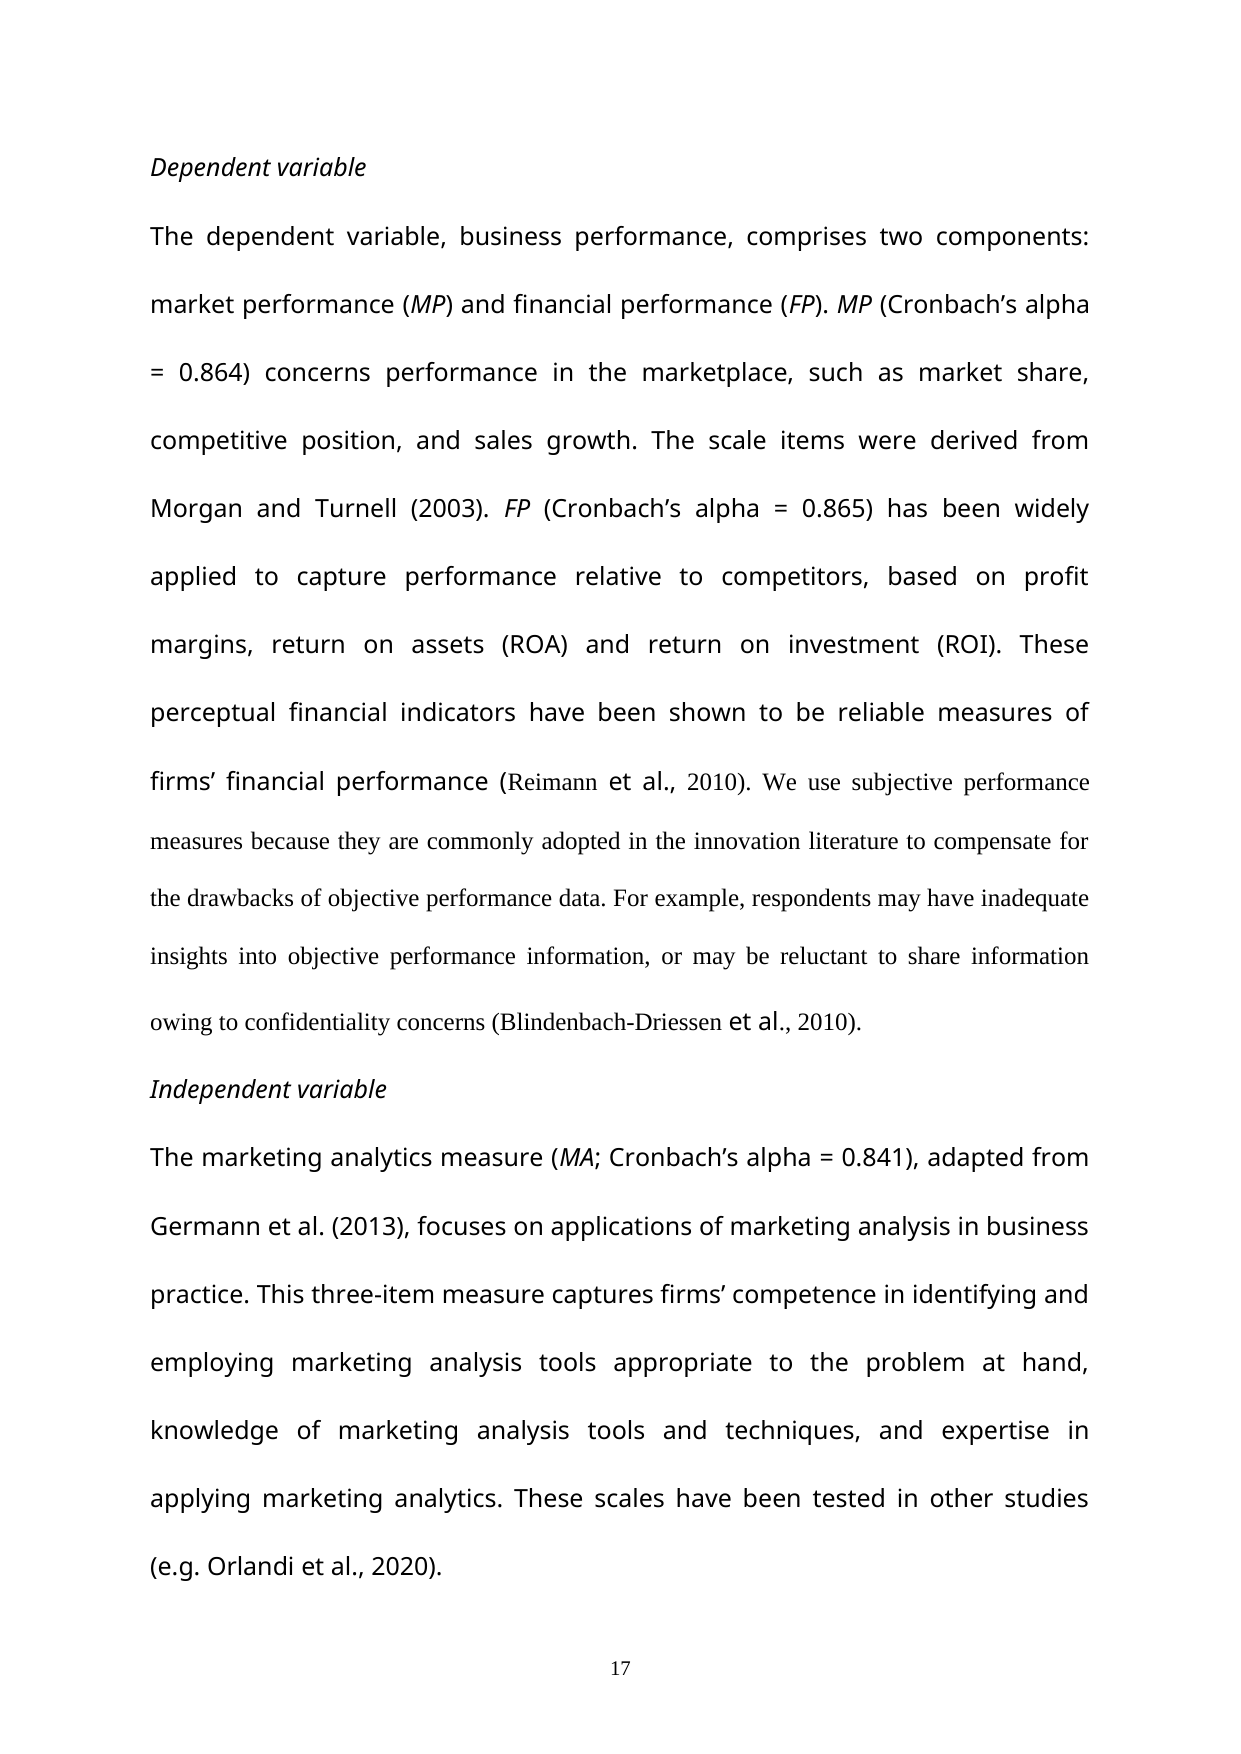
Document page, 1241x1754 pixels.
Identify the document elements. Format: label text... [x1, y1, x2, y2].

subtitle Dependent variable [150, 150, 1090, 184]
text The marketing analytics measure (MA; Cronbach’s alpha = 0.841), adapted from Germann et al. (2013), focuses on applications of marketing analysis in business practice. This three-item measure captures firms’ competence in identifying and employing marketing analysis tools appropriate to the problem at hand, knowledge of marketing analysis tools and techniques, and expertise in applying marketing analytics. These scales have been tested in other studies (e.g. Orlandi et al., 2020). [150, 1140, 1090, 1583]
text The dependent variable, business performance, comprises two components: market performance (MP) and financial performance (FP). MP (Cronbach’s alpha = 0.864) concerns performance in the marketplace, such as market share, competitive position, and sales growth. The scale items were derived from Morgan and Turnell (2003). FP (Cronbach’s alpha = 0.865) has been widely applied to capture performance relative to competitors, based on profit margins, return on assets (ROA) and return on investment (ROI). These perceptual financial indicators have been shown to be reliable measures of firms’ financial performance (Reimann et al., 2010). We use subjective performance measures because they are commonly adopted in the innovation literature to compensate for the drawbacks of objective performance data. For example, respondents may have inadequate insights into objective performance information, or may be reluctant to share information owing to confidentiality concerns (Blindenbach-Driessen et al., 2010). [150, 218, 1090, 1038]
subtitle Independent variable [150, 1072, 1090, 1106]
